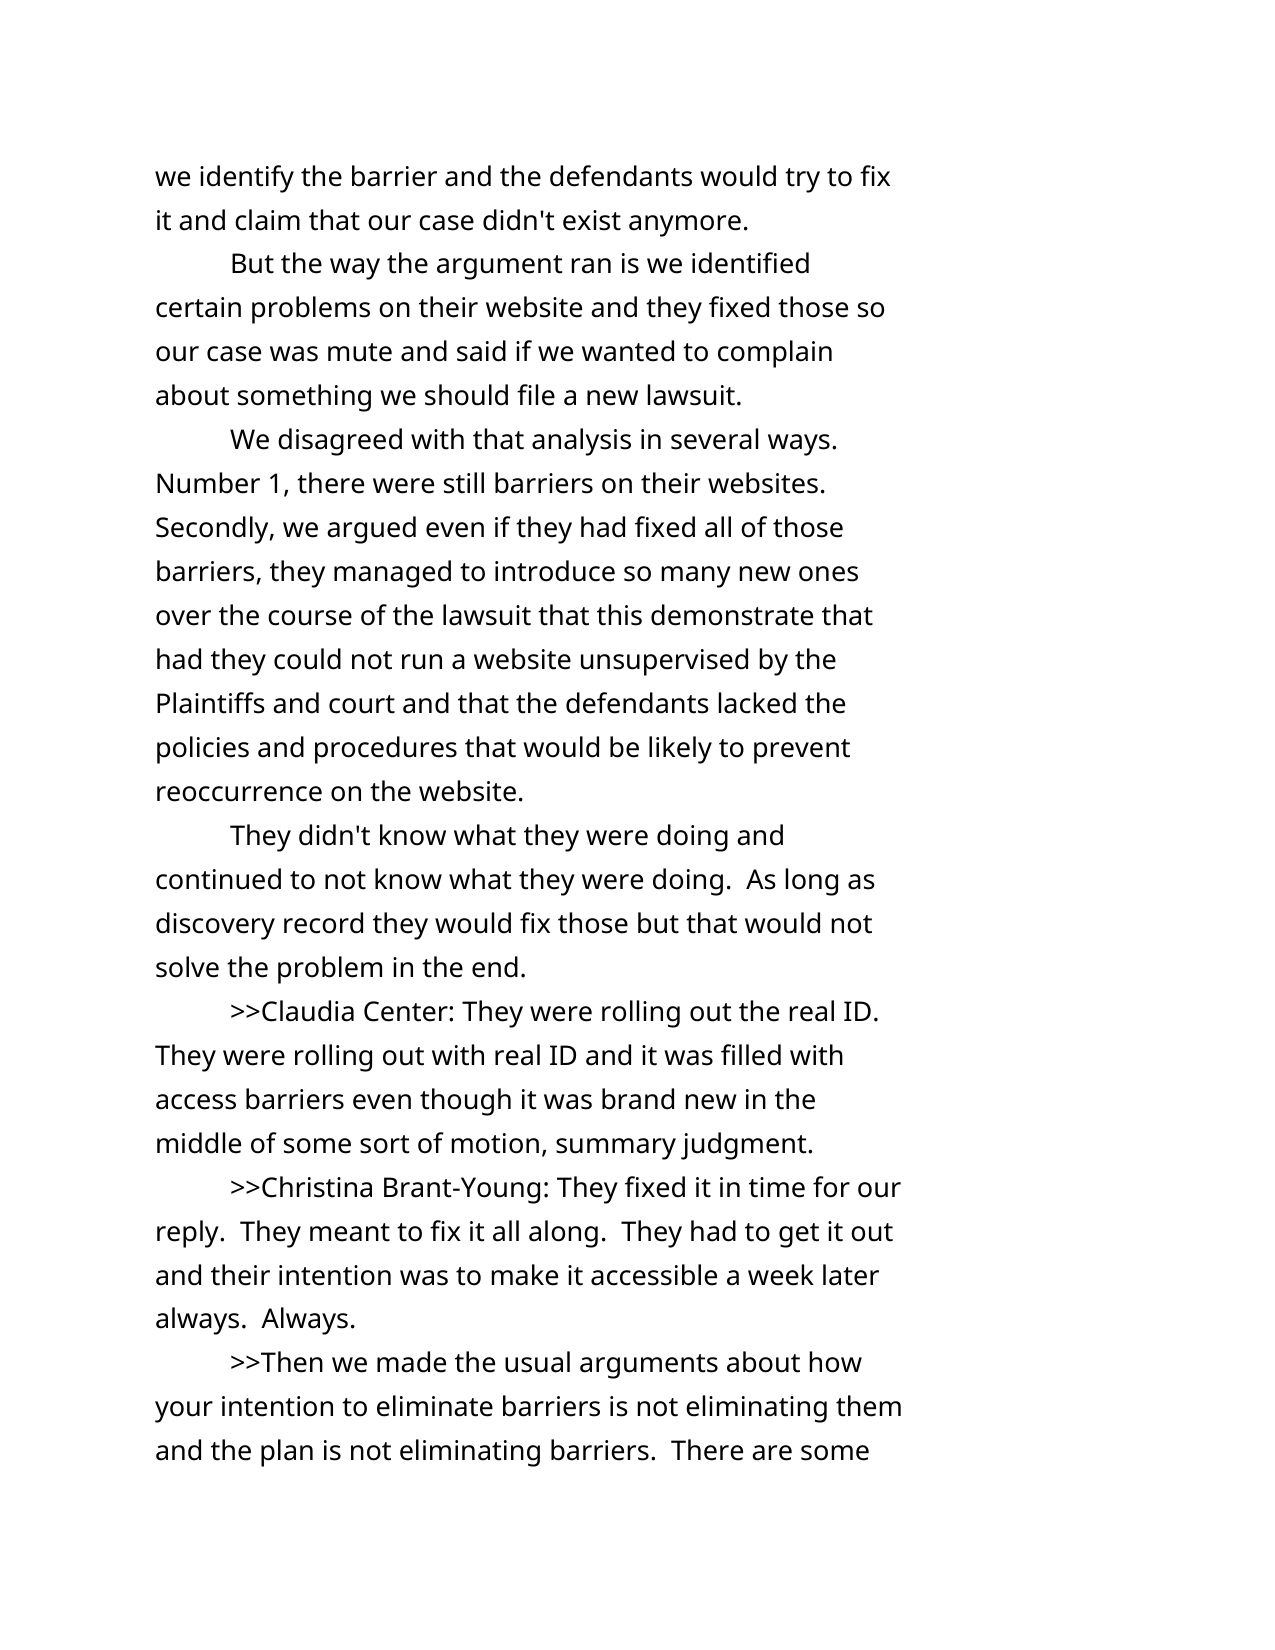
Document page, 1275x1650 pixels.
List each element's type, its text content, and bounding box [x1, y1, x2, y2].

text We disagreed with that analysis in several ways. Number 1, there were still barriers on their websites. Secondly, we argued even if they had fixed all of those barriers, they managed to introduce so many new ones over the course of the lawsuit that this demonstrate that had they could not run a website unsupervised by the Plaintiffs and court and that the defendants lacked the policies and procedures that would be likely to prevent reoccurrence on the website. [155, 414, 904, 809]
text >>Claudia Center: They were rolling out the real ID. They were rolling out with real ID and it was filled with access barriers even though it was brand new in the middle of some sort of motion, summary judgment. [155, 985, 904, 1161]
text They didn't know what they were doing and continued to not know what they were doing. As long as discovery record they would fix those but that would not solve the problem in the end. [155, 809, 904, 985]
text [155, 150, 904, 238]
text But the way the argument ran is we identified certain problems on their website and they fixed those so our case was mute and said if we wanted to complain about something we should file a new lawsuit. [155, 238, 904, 414]
text >>Christina Brant-Young: They fixed it in time for our reply. They meant to fix it all along. They had to get it out and their intention was to make it accessible a week later always. Always. [155, 1161, 904, 1337]
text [155, 1337, 904, 1469]
